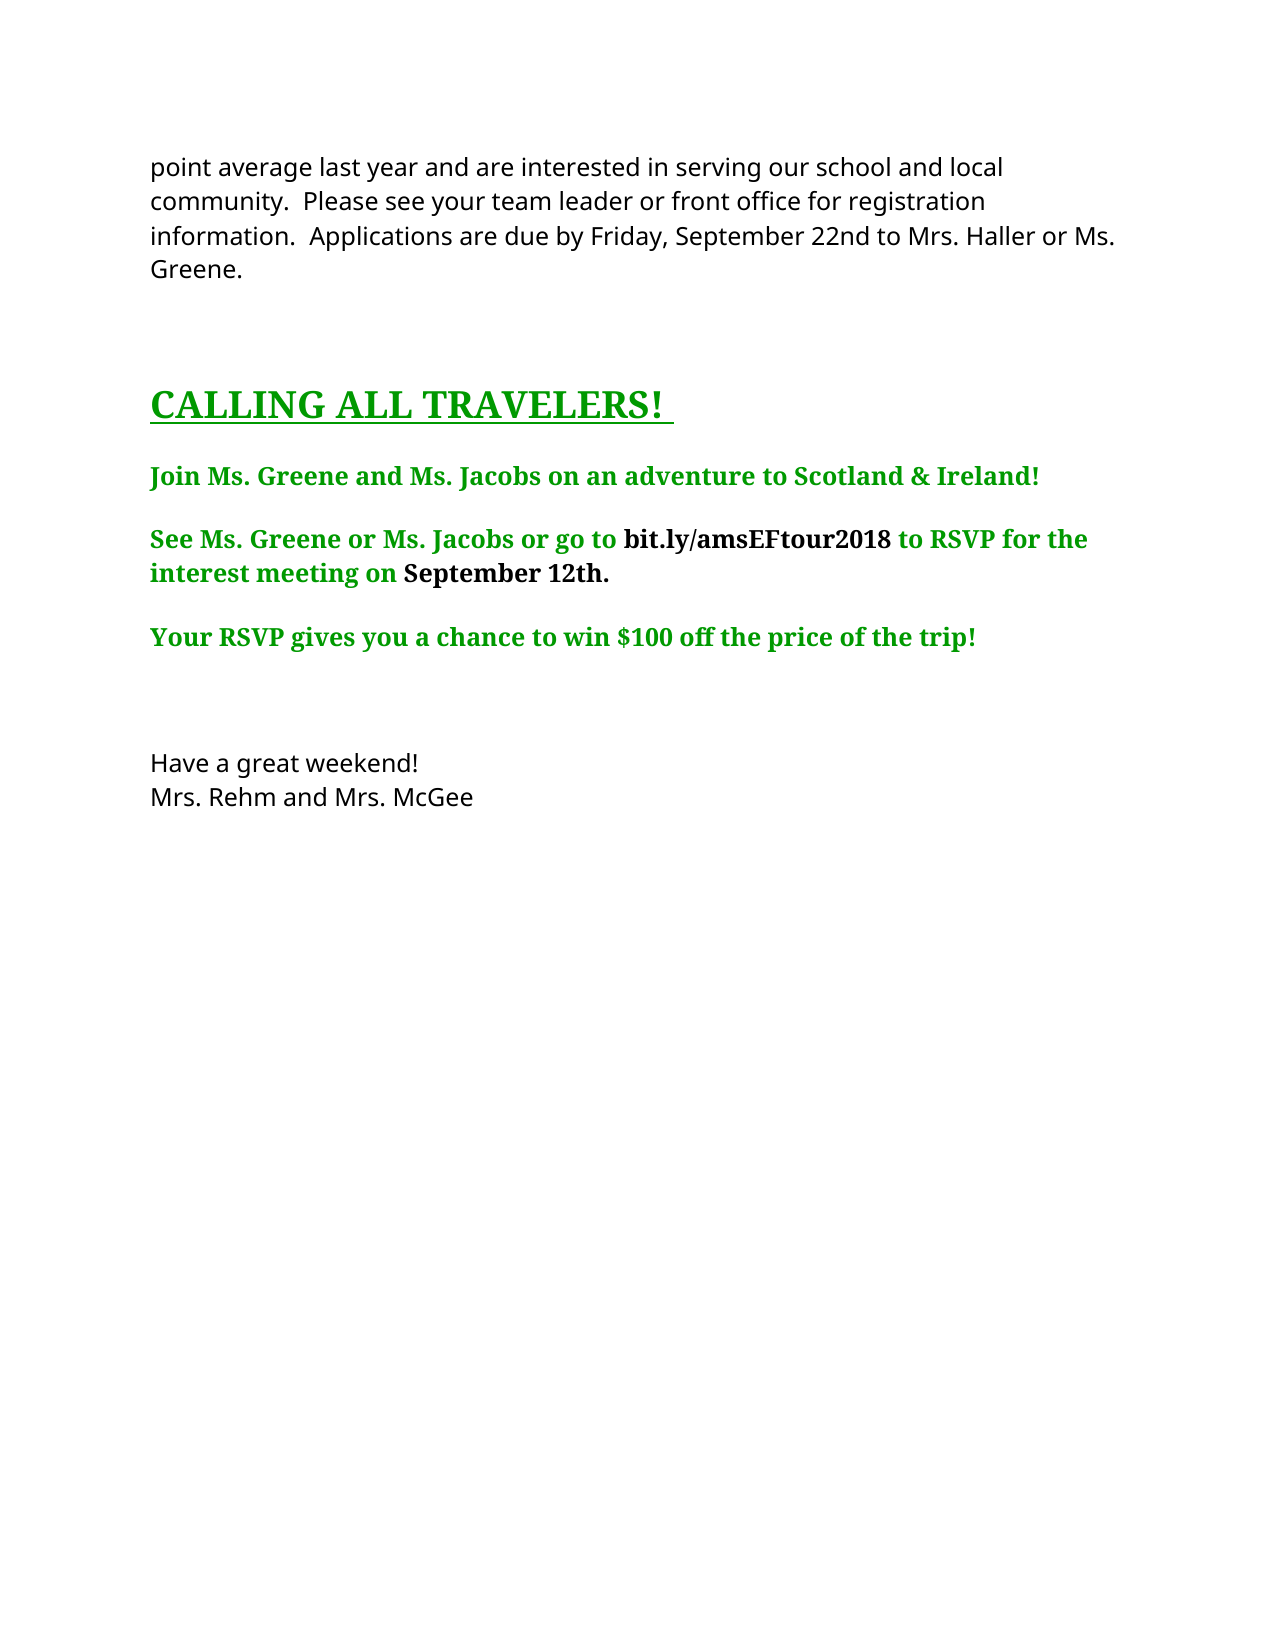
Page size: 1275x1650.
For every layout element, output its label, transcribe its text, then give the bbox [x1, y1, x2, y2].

text Join Ms. Greene and Ms. Jacobs on an adventure to Scotland & Ireland! [150, 459, 1125, 493]
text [150, 150, 1125, 286]
text See Ms. Greene or Ms. Jacobs or go to bit.ly/amsEFtour2018 to RSVP for the interest meeting on September 12th. [150, 522, 1125, 590]
text CALLING ALL TRAVELERS! [150, 379, 1125, 430]
text Have a great weekend! Mrs. Rehm and Mrs. McGee [150, 746, 1125, 814]
text Your RSVP gives you a chance to win $100 off the price of the trip! [150, 619, 1125, 653]
